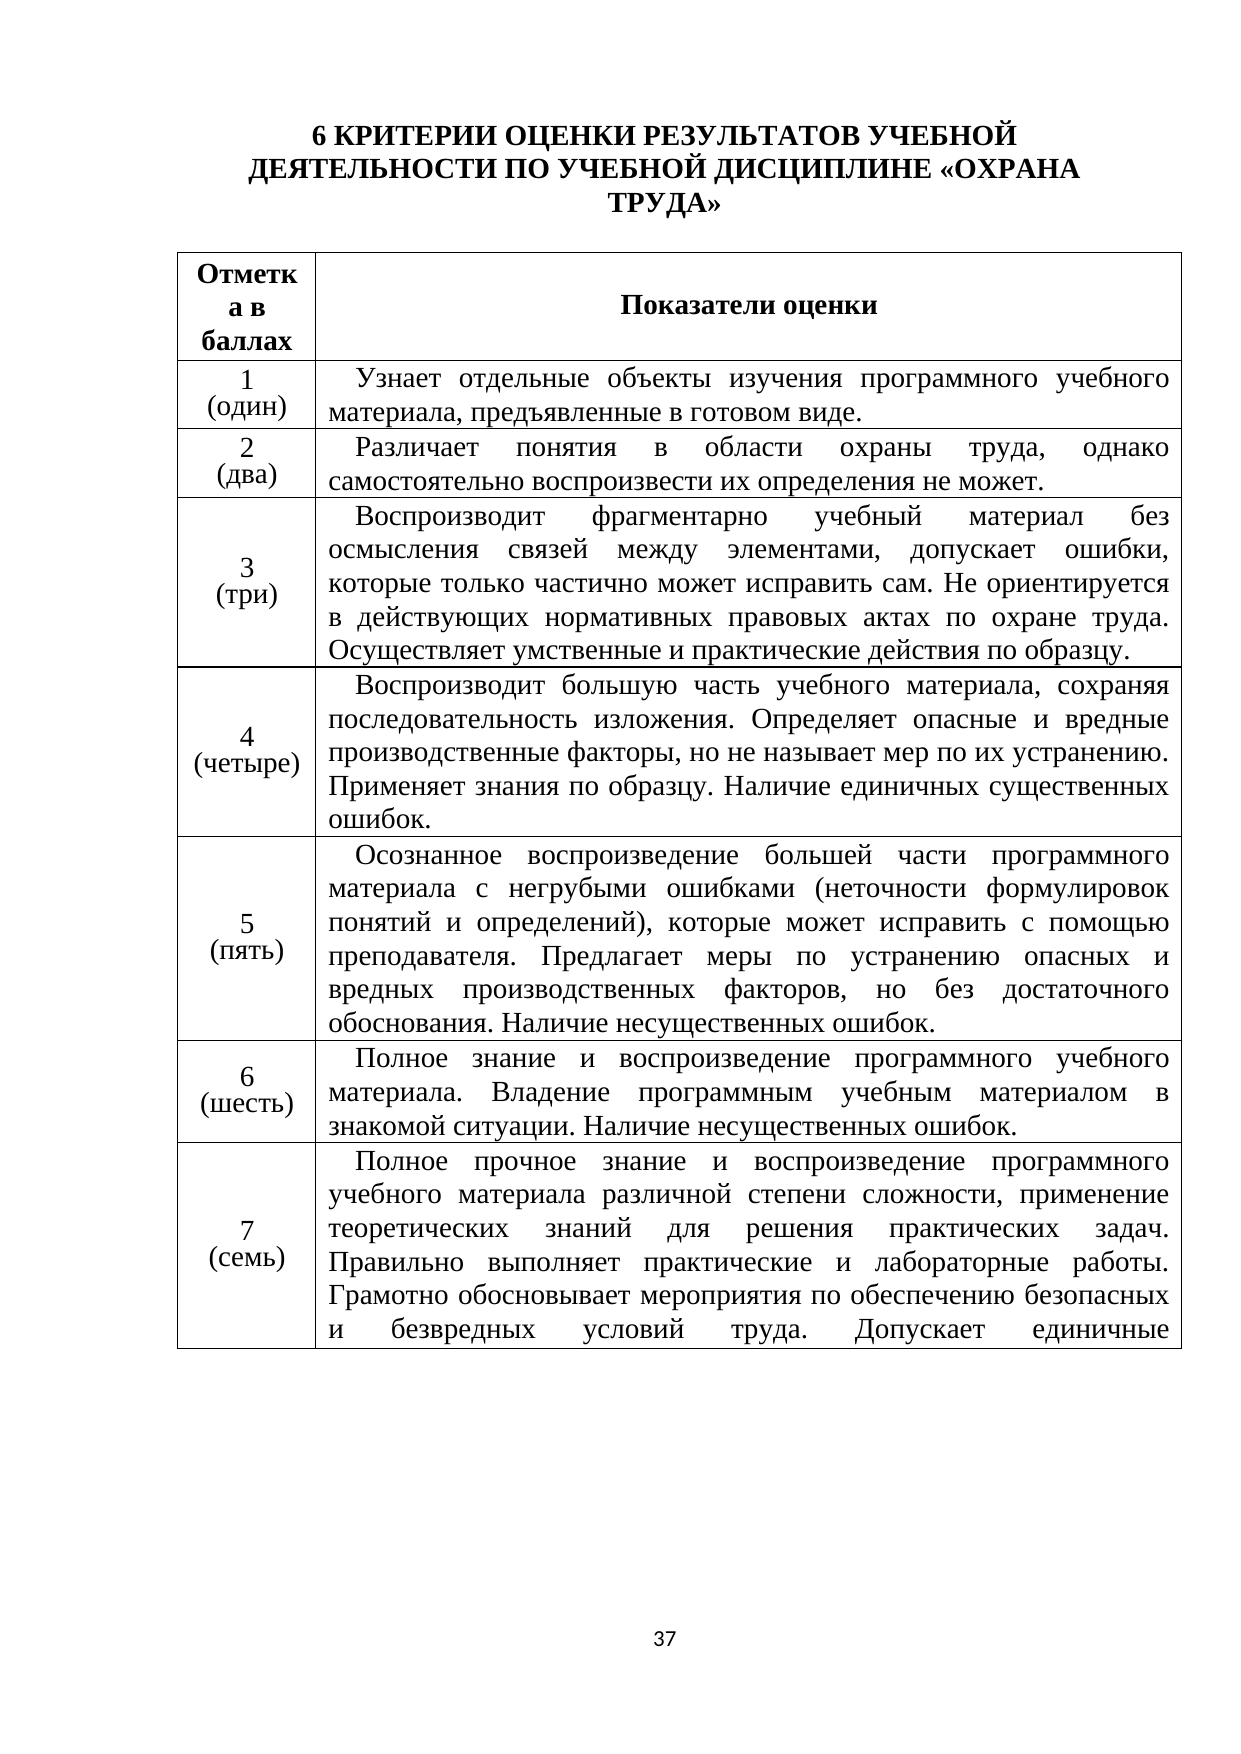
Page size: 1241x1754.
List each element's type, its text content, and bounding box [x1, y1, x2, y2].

table_header Отметка в баллах [178, 253, 315, 359]
table_cell 4 (четыре) [178, 668, 315, 836]
table_cell 6 (шесть) [178, 1041, 315, 1142]
table_cell Полное знание и воспроизведение программного учебного материала. Владение программным учебным материалом в знакомой ситуации. Наличие несущественных ошибок. [316, 1041, 1181, 1142]
text 6 КРИТЕРИИ ОЦЕНКИ РЕЗУЛЬТАТОВ УЧЕБНОЙ ДЕЯТЕЛЬНОСТИ ПО УЧЕБНОЙ ДИСЦИПЛИНЕ «ОХРАНА ТРУДА» [189, 118, 1140, 219]
table_cell 1 (один) [178, 361, 315, 428]
table_cell 3 (три) [178, 498, 315, 666]
table_cell Воспроизводит большую часть учебного материала, сохраняя последовательность изложения. Определяет опасные и вредные производственные факторы, но не называет мер по их устранению. Применяет знания по образцу. Наличие единичных существенных ошибок. [316, 668, 1181, 836]
table_cell Осознанное воспроизведение большей части программного материала с негрубыми ошибками (неточности формулировок понятий и определений), которые может исправить с помощью преподавателя. Предлагает меры по устранению опасных и вредных производственных факторов, но без достаточного обоснования. Наличие несущественных ошибок. [316, 837, 1181, 1039]
table_cell Полное прочное знание и воспроизведение программного учебного материала различной степени сложности, применение теоретических знаний для решения практических задач. Правильно выполняет практические и лабораторные работы. Грамотно обосновывает мероприятия по обеспечению безопасных и безвредных условий труда. Допускает единичные несущественные ошибки. [316, 1143, 1181, 1347]
table_cell Узнает отдельные объекты изучения программного учебного материала, предъявленные в готовом виде. [316, 361, 1181, 428]
table_cell 7 (семь) [178, 1143, 315, 1347]
table_cell 2 (два) [178, 429, 315, 497]
table_header Показатели оценки [316, 253, 1181, 359]
table_cell 5 (пять) [178, 837, 315, 1039]
table_cell Воспроизводит фрагментарно учебный материал без осмысления связей между элементами, допускает ошибки, которые только частично может исправить сам. Не ориентируется в действующих нормативных правовых актах по охране труда. Осуществляет умственные и практические действия по образцу. [316, 498, 1181, 666]
table_cell Различает понятия в области охраны труда, однако самостоятельно воспроизвести их определения не может. [316, 429, 1181, 497]
